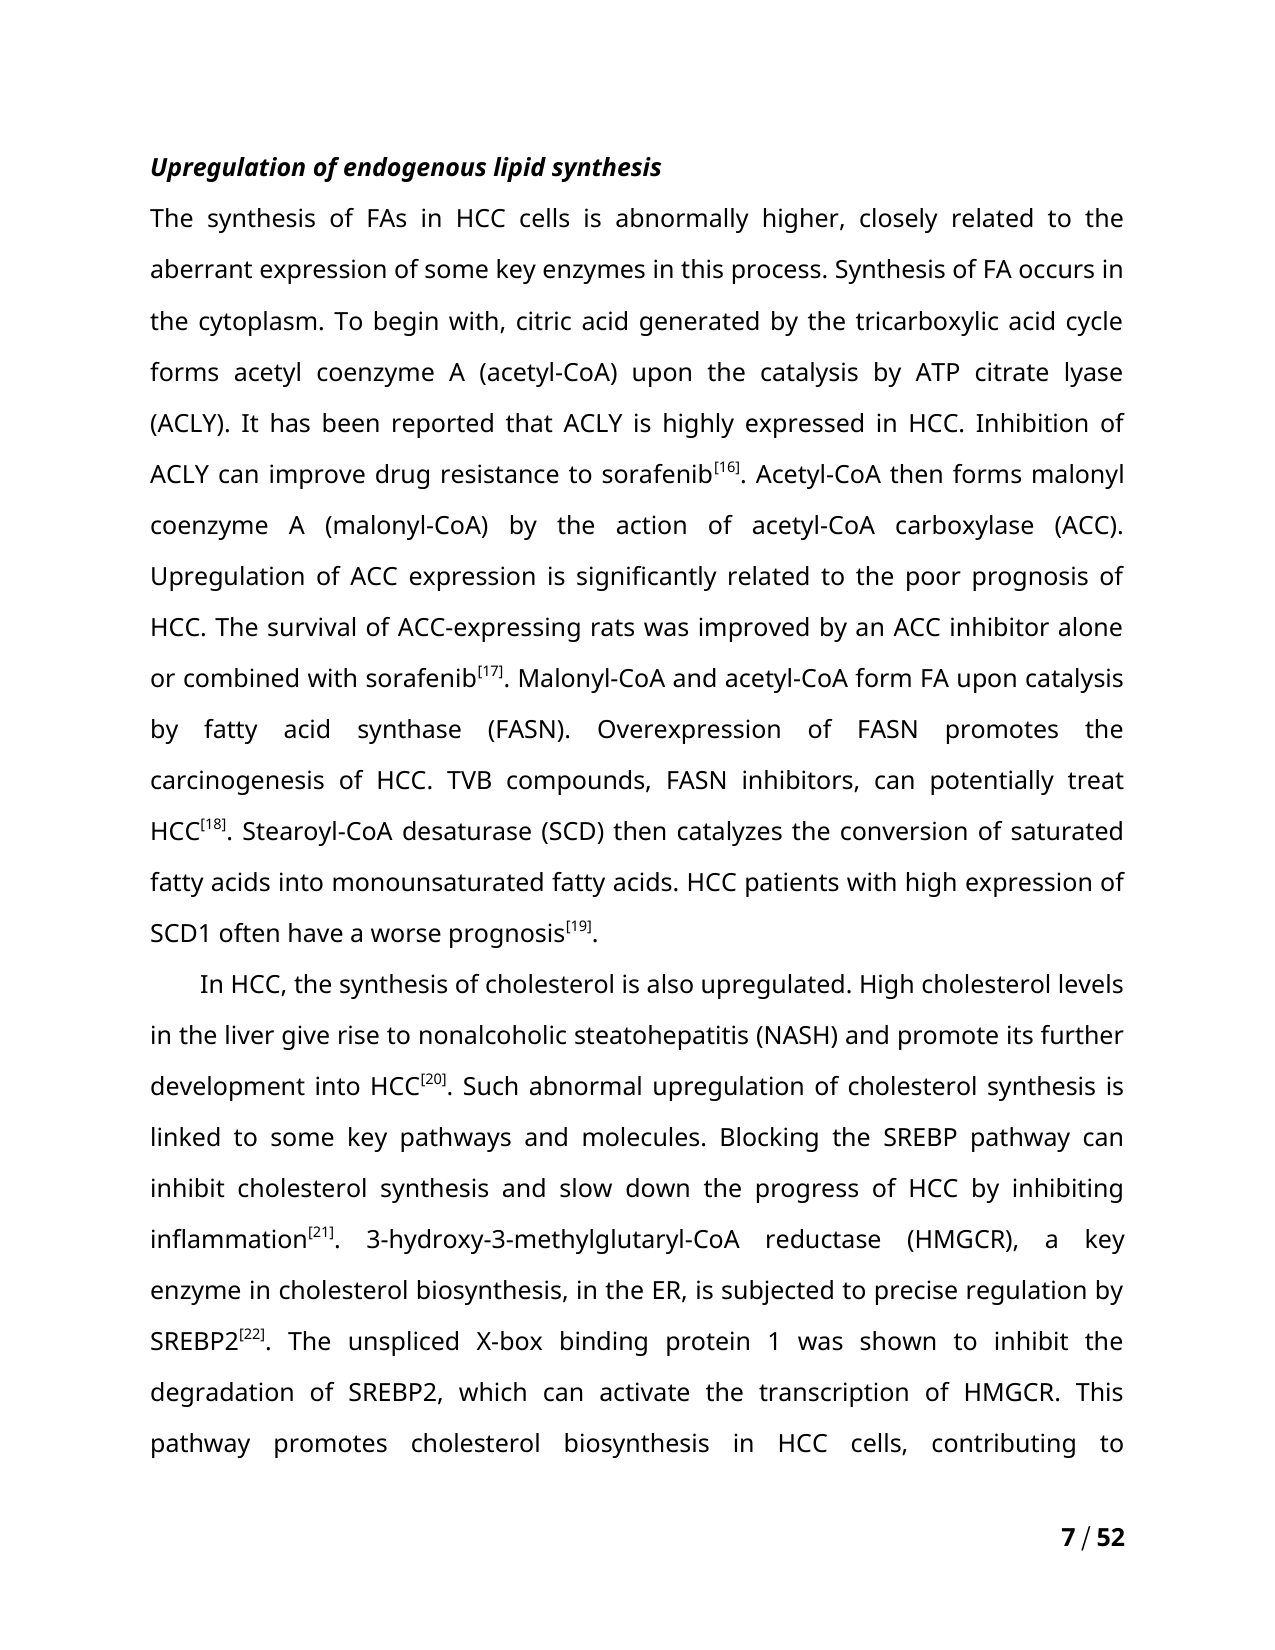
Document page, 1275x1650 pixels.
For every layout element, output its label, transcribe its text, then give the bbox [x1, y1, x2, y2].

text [150, 967, 1125, 1460]
text Upregulation of endogenous lipid synthesis [150, 150, 1125, 184]
text The synthesis of FAs in HCC cells is abnormally higher, closely related to the aberrant expression of some key enzymes in this process. Synthesis of FA occurs in the cytoplasm. To begin with, citric acid generated by the tricarboxylic acid cycle forms acetyl coenzyme A (acetyl-CoA) upon the catalysis by ATP citrate lyase (ACLY). It has been reported that ACLY is highly expressed in HCC. Inhibition of ACLY can improve drug resistance to sorafenib[16]. Acetyl-CoA then forms malonyl coenzyme A (malonyl-CoA) by the action of acetyl-CoA carboxylase (ACC). Upregulation of ACC expression is significantly related to the poor prognosis of HCC. The survival of ACC-expressing rats was improved by an ACC inhibitor alone or combined with sorafenib[17]. Malonyl-CoA and acetyl-CoA form FA upon catalysis by fatty acid synthase (FASN). Overexpression of FASN promotes the carcinogenesis of HCC. TVB compounds, FASN inhibitors, can potentially treat HCC[18]. Stearoyl-CoA desaturase (SCD) then catalyzes the conversion of saturated fatty acids into monounsaturated fatty acids. HCC patients with high expression of SCD1 often have a worse prognosis[19]. [150, 201, 1125, 950]
